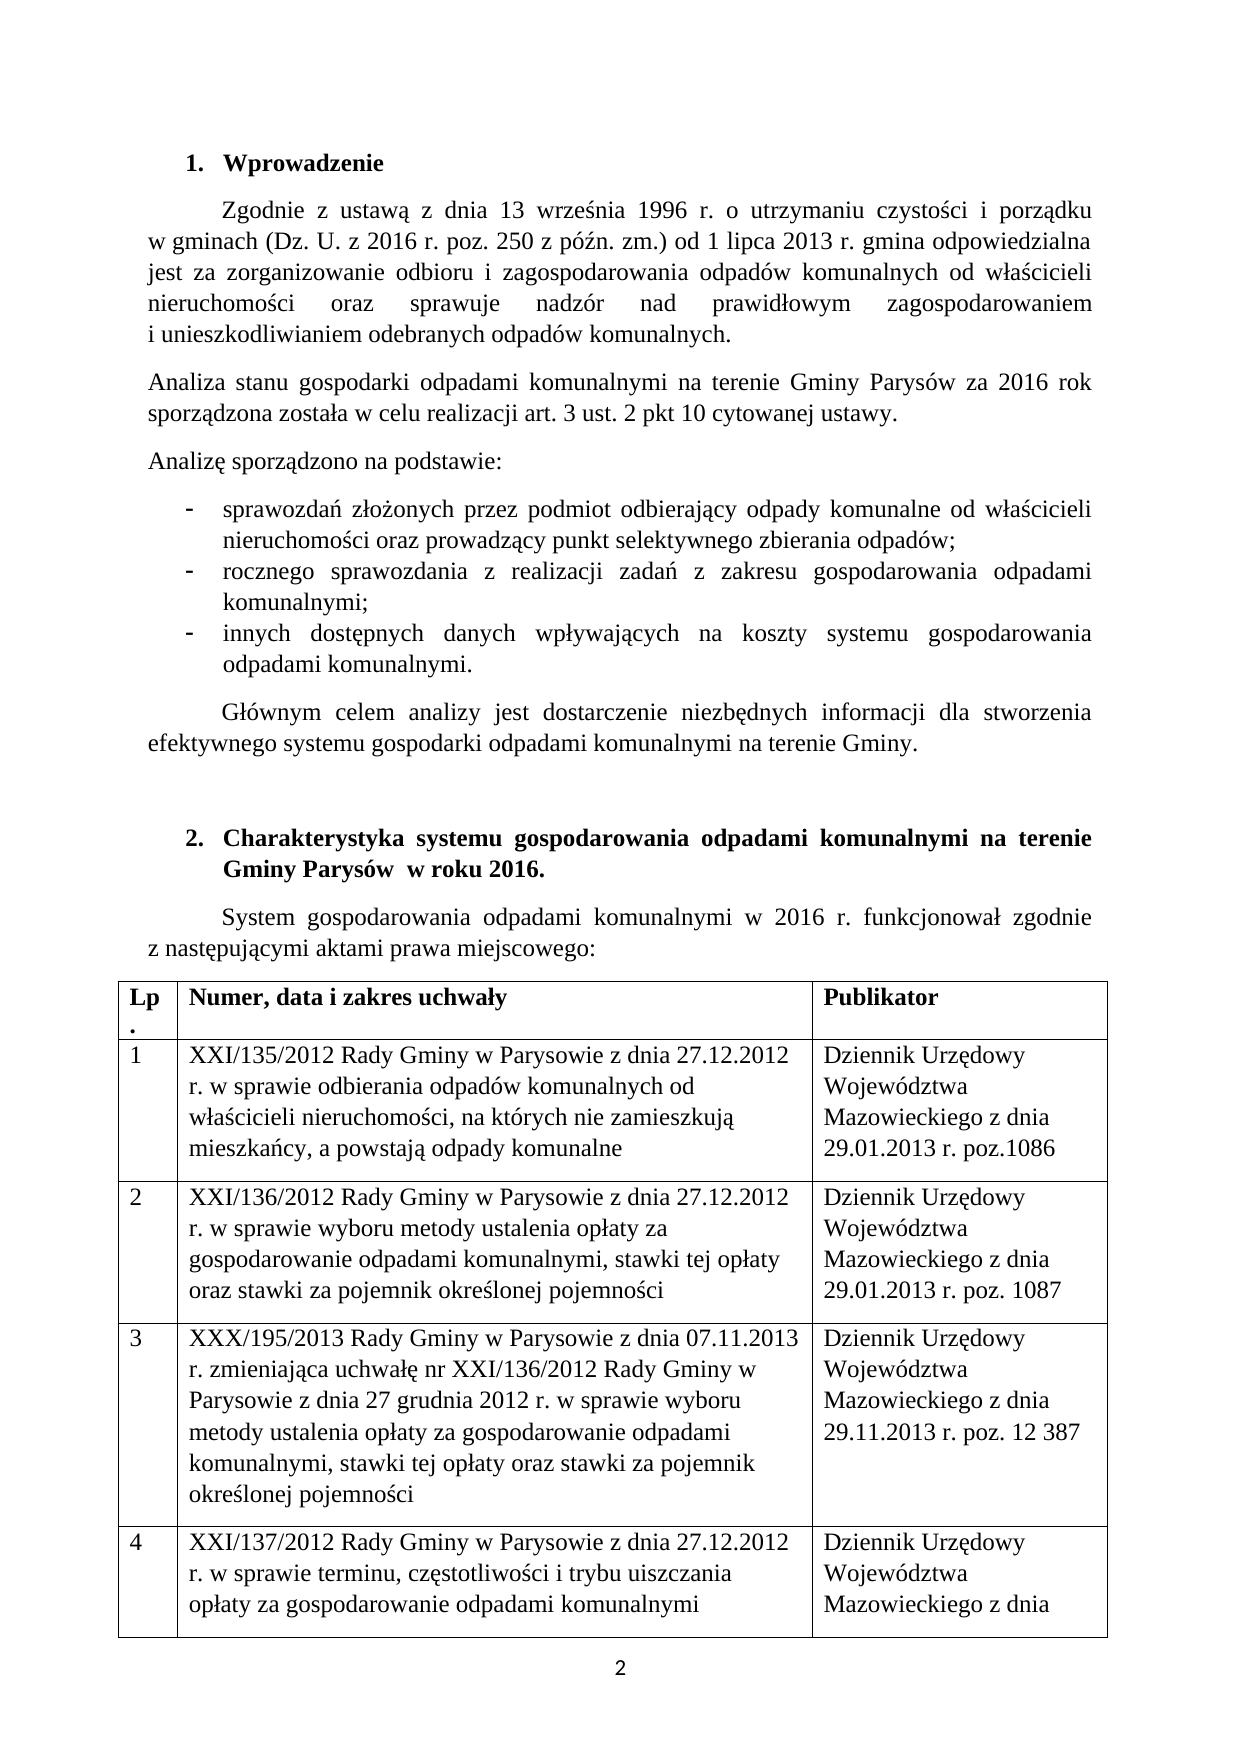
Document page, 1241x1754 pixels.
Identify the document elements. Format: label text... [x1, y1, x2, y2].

table_cell Dziennik Urzędowy Województwa Mazowieckiego z dnia 29.11.2013 r. poz. 12 387 [813, 1324, 1107, 1526]
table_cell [813, 1527, 1107, 1637]
table_header Publikator [813, 982, 1107, 1039]
text Analiza stanu gospodarki odpadami komunalnymi na terenie Gminy Parysów za 2016 rok sporządzona została w celu realizacji art. 3 ust. 2 pkt 10 cytowanej ustawy. [148, 367, 1093, 427]
table_cell Dziennik Urzędowy Województwa Mazowieckiego z dnia 29.01.2013 r. poz. 1087 [813, 1182, 1107, 1322]
table_cell XXI/135/2012 Rady Gminy w Parysowie z dnia 27.12.2012 r. w sprawie odbierania odpadów komunalnych od właścicieli nieruchomości, na których nie zamieszkują mieszkańcy, a powstają odpady komunalne [178, 1040, 812, 1181]
text Analizę sporządzono na podstawie: [148, 446, 1093, 475]
text Zgodnie z ustawą z dnia 13 września 1996 r. o utrzymaniu czystości i porządku w gminach (Dz. U. z 2016 r. poz. 250 z późn. zm.) od 1 lipca 2013 r. gmina odpowiedzialna jest za zorganizowanie odbioru i zagospodarowania odpadów komunalnych od właścicieli nieruchomości oraz sprawuje nadzór nad prawidłowym zagospodarowaniem i unieszkodliwianiem odebranych odpadów komunalnych. [148, 195, 1093, 348]
table_header Numer, data i zakres uchwały [178, 982, 812, 1039]
table_cell 2 [119, 1182, 177, 1322]
list Wprowadzenie [185, 148, 1093, 176]
list innych dostępnych danych wpływających na koszty systemu gospodarowania odpadami komunalnymi. [185, 618, 1093, 678]
table_cell XXX/195/2013 Rady Gminy w Parysowie z dnia 07.11.2013 r. zmieniająca uchwałę nr XXI/136/2012 Rady Gminy w Parysowie z dnia 27 grudnia 2012 r. w sprawie wyboru metody ustalenia opłaty za gospodarowanie odpadami komunalnymi, stawki tej opłaty oraz stawki za pojemnik określonej pojemności [178, 1324, 812, 1526]
text System gospodarowania odpadami komunalnymi w 2016 r. funkcjonował zgodnie z następującymi aktami prawa miejscowego: [148, 902, 1093, 962]
table_cell 1 [119, 1040, 177, 1181]
table_cell XXI/136/2012 Rady Gminy w Parysowie z dnia 27.12.2012 r. w sprawie wyboru metody ustalenia opłaty za gospodarowanie odpadami komunalnymi, stawki tej opłaty oraz stawki za pojemnik określonej pojemności [178, 1182, 812, 1322]
text Głównym celem analizy jest dostarczenie niezbędnych informacji dla stworzenia efektywnego systemu gospodarki odpadami komunalnymi na terenie Gminy. [148, 697, 1093, 756]
list Charakterystyka systemu gospodarowania odpadami komunalnymi na terenie Gminy Parysów w roku 2016. [185, 823, 1093, 883]
table_cell 3 [119, 1324, 177, 1526]
list rocznego sprawozdania z realizacji zadań z zakresu gospodarowania odpadami komunalnymi; [185, 556, 1093, 616]
list sprawozdań złożonych przez podmiot odbierający odpady komunalne od właścicieli nieruchomości oraz prowadzący punkt selektywnego zbierania odpadów; [185, 494, 1093, 553]
table_header Lp. [119, 982, 177, 1039]
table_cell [178, 1527, 812, 1637]
table_cell Dziennik Urzędowy Województwa Mazowieckiego z dnia 29.01.2013 r. poz.1086 [813, 1040, 1107, 1181]
table_cell 4 [119, 1527, 177, 1637]
